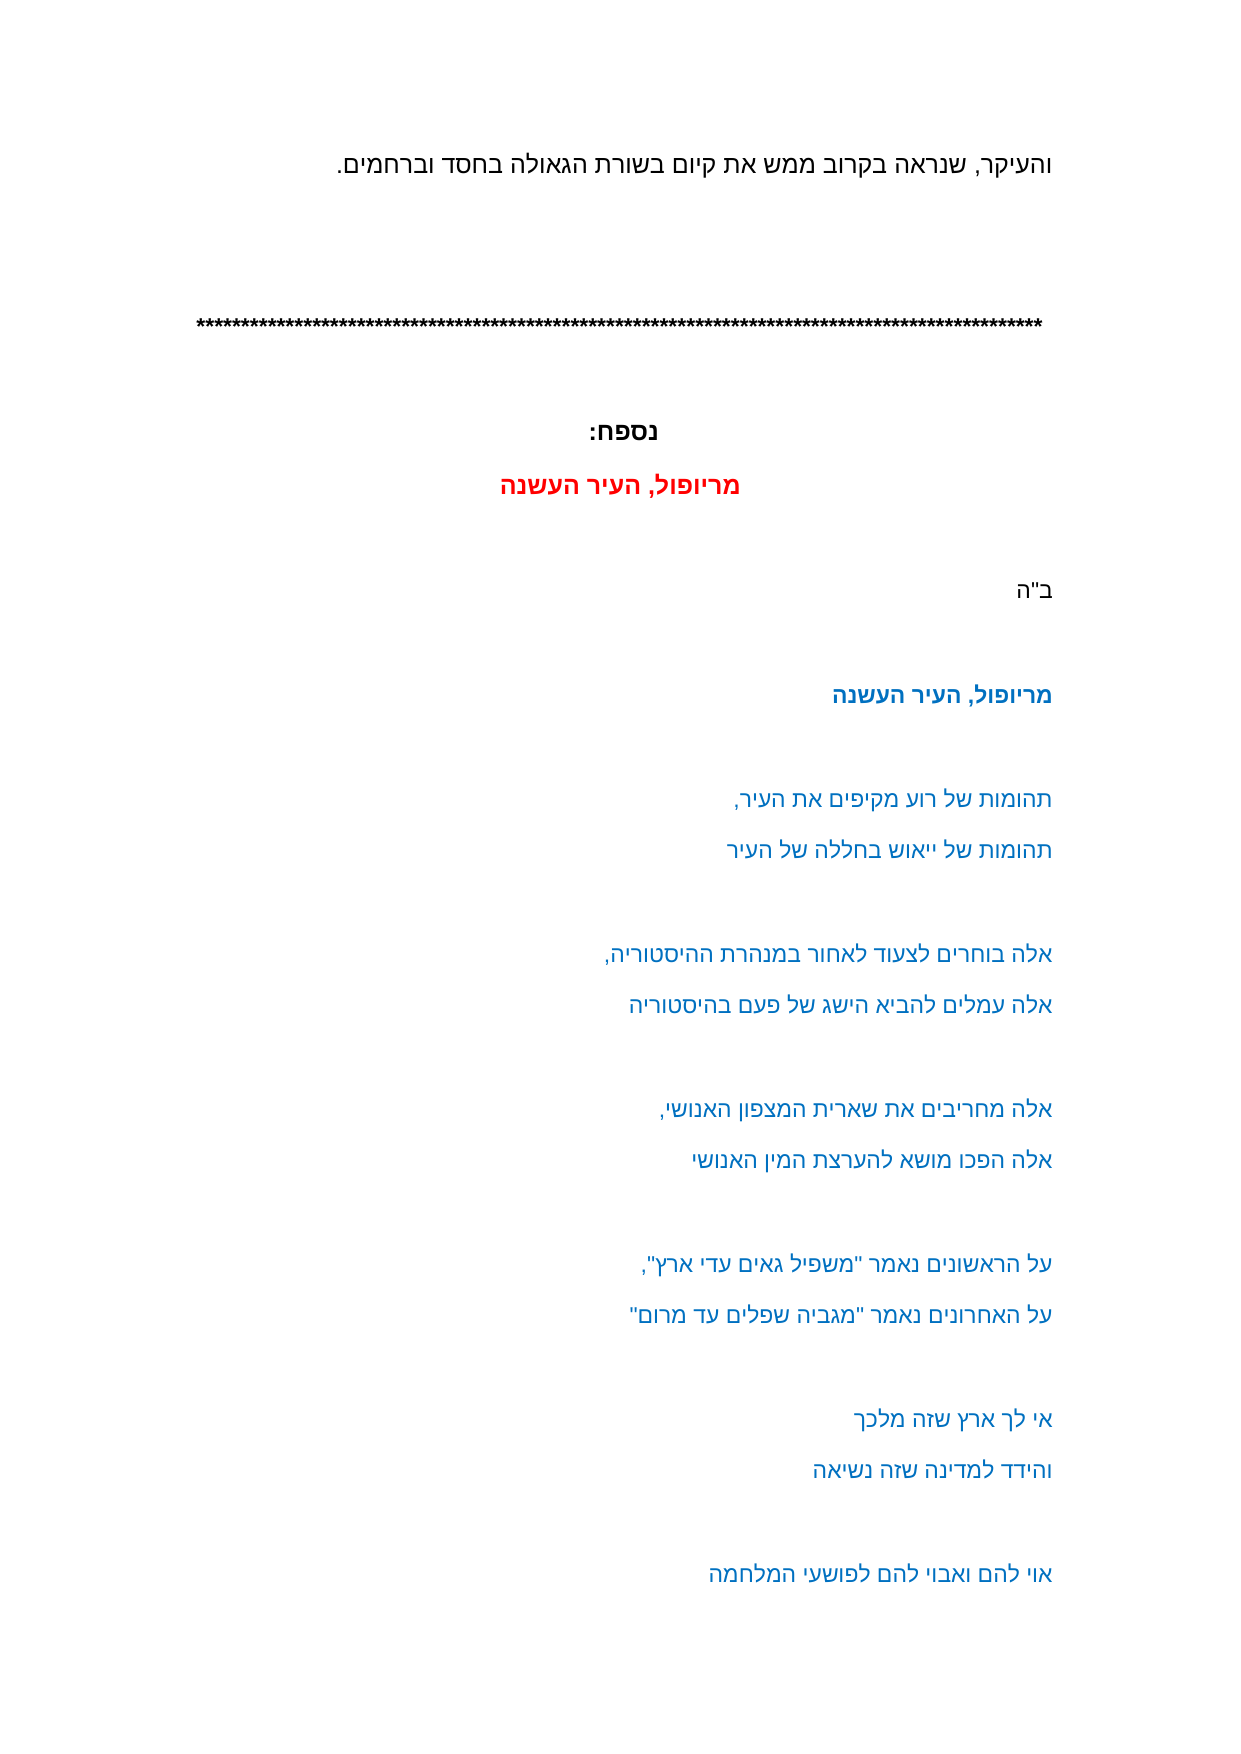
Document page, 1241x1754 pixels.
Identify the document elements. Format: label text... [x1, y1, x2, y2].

text אי לך ארץ שזה מלכך [187, 1406, 1053, 1432]
text תהומות של רוע מקיפים את העיר, [187, 786, 1053, 812]
text אלה מחריבים את שארית המצפון האנושי, [187, 1096, 1053, 1122]
text אלה עמלים להביא הישג של פעם בהיסטוריה [187, 992, 1053, 1018]
text *********************************************************************************************** [187, 313, 1053, 339]
text מריופול, העיר העשנה [187, 682, 1053, 708]
text מריופול, העיר העשנה [187, 471, 1053, 499]
text והעיקר, שנראה בקרוב ממש את קיום בשורת הגאולה בחסד וברחמים. [187, 150, 1053, 179]
text תהומות של ייאוש בחללה של העיר [187, 837, 1053, 863]
text ב"ה [187, 577, 1053, 604]
text והידד למדינה שזה נשיאה [187, 1457, 1053, 1483]
text על הראשונים נאמר "משפיל גאים עדי ארץ", [187, 1251, 1053, 1277]
text אלה בוחרים לצעוד לאחור במנהרת ההיסטוריה, [187, 941, 1053, 967]
text על האחרונים נאמר "מגביה שפלים עד מרום" [187, 1302, 1053, 1328]
text אוי להם ואבוי להם לפושעי המלחמה [187, 1561, 1053, 1587]
text נספח: [187, 417, 1053, 446]
text אלה הפכו מושא להערצת המין האנושי [187, 1147, 1053, 1173]
